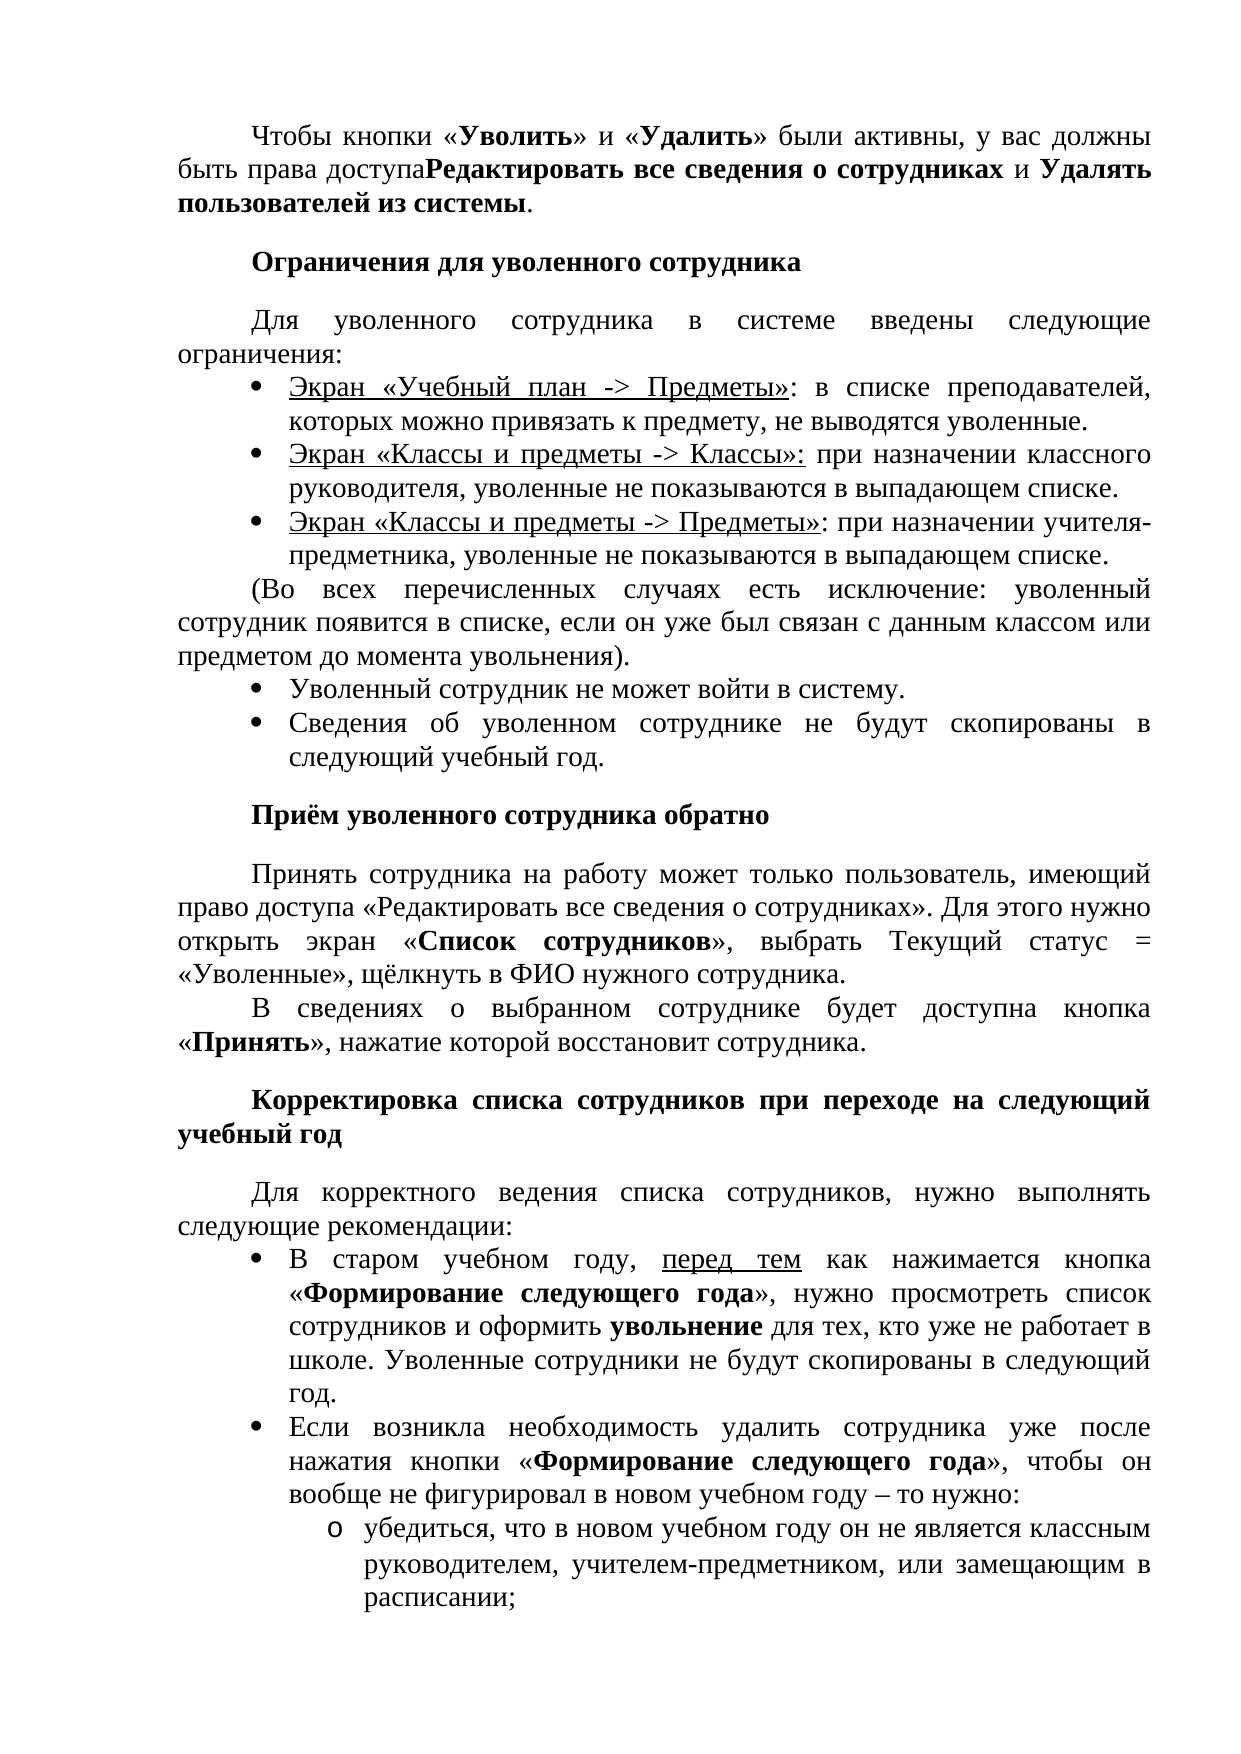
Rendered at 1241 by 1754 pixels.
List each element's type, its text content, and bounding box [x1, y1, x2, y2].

list Экран «Классы и предметы -> Классы»: при назначении классного руководителя, уволенные не показываются в выпадающем списке. [251, 437, 1152, 504]
text Для корректного ведения списка сотрудников, нужно выполнять следующие рекомендации: [177, 1174, 1152, 1241]
subtitle Корректировка списка сотрудников при переходе на следующий учебный год [177, 1082, 1152, 1149]
list Экран «Классы и предметы -> Предметы»: при назначении учителя-предметника, уволенные не показываются в выпадающем списке. [251, 504, 1152, 571]
subtitle Приём уволенного сотрудника обратно [177, 797, 1152, 831]
list Сведения об уволенном сотруднике не будут скопированы в следующий учебный год. [251, 705, 1152, 772]
subtitle Ограничения для уволенного сотрудника [177, 244, 1152, 277]
text В сведениях о выбранном сотруднике будет доступна кнопка «Принять», нажатие которой восстановит сотрудника. [177, 990, 1152, 1057]
text Принять сотрудника на работу может только пользователь, имеющий право доступа «Редактировать все сведения о сотрудниках». Для этого нужно открыть экран «Список сотрудников», выбрать Текущий статус = «Уволенные», щёлкнуть в ФИО нужного сотрудника. [177, 856, 1152, 990]
list Уволенный сотрудник не может войти в систему. [251, 672, 1152, 705]
text Чтобы кнопки «Уволить» и «Удалить» были активны, у вас должны быть права доступаРедактировать все сведения о сотрудниках и Удалять пользователей из системы. [177, 118, 1152, 219]
list убедиться, что в новом учебном году он не является классным руководителем, учителем-предметником, или замещающим в расписании; [326, 1510, 1152, 1613]
list Экран «Учебный план -> Предметы»: в списке преподавателей, которых можно привязать к предмету, не выводятся уволенные. [251, 369, 1152, 437]
text (Во всех перечисленных случаях есть исключение: уволенный сотрудник появится в списке, если он уже был связан с данным классом или предметом до момента увольнения). [177, 571, 1152, 672]
list В старом учебном году, перед тем как нажимается кнопка «Формирование следующего года», нужно просмотреть список сотрудников и оформить увольнение для тех, кто уже не работает в школе. Уволенные сотрудники не будут скопированы в следующий год. [251, 1241, 1152, 1409]
text Для уволенного сотрудника в системе введены следующие ограничения: [177, 302, 1152, 369]
list Если возникла необходимость удалить сотрудника уже после нажатия кнопки «Формирование следующего года», чтобы он вообще не фигурировал в новом учебном году – то нужно: [251, 1409, 1152, 1510]
